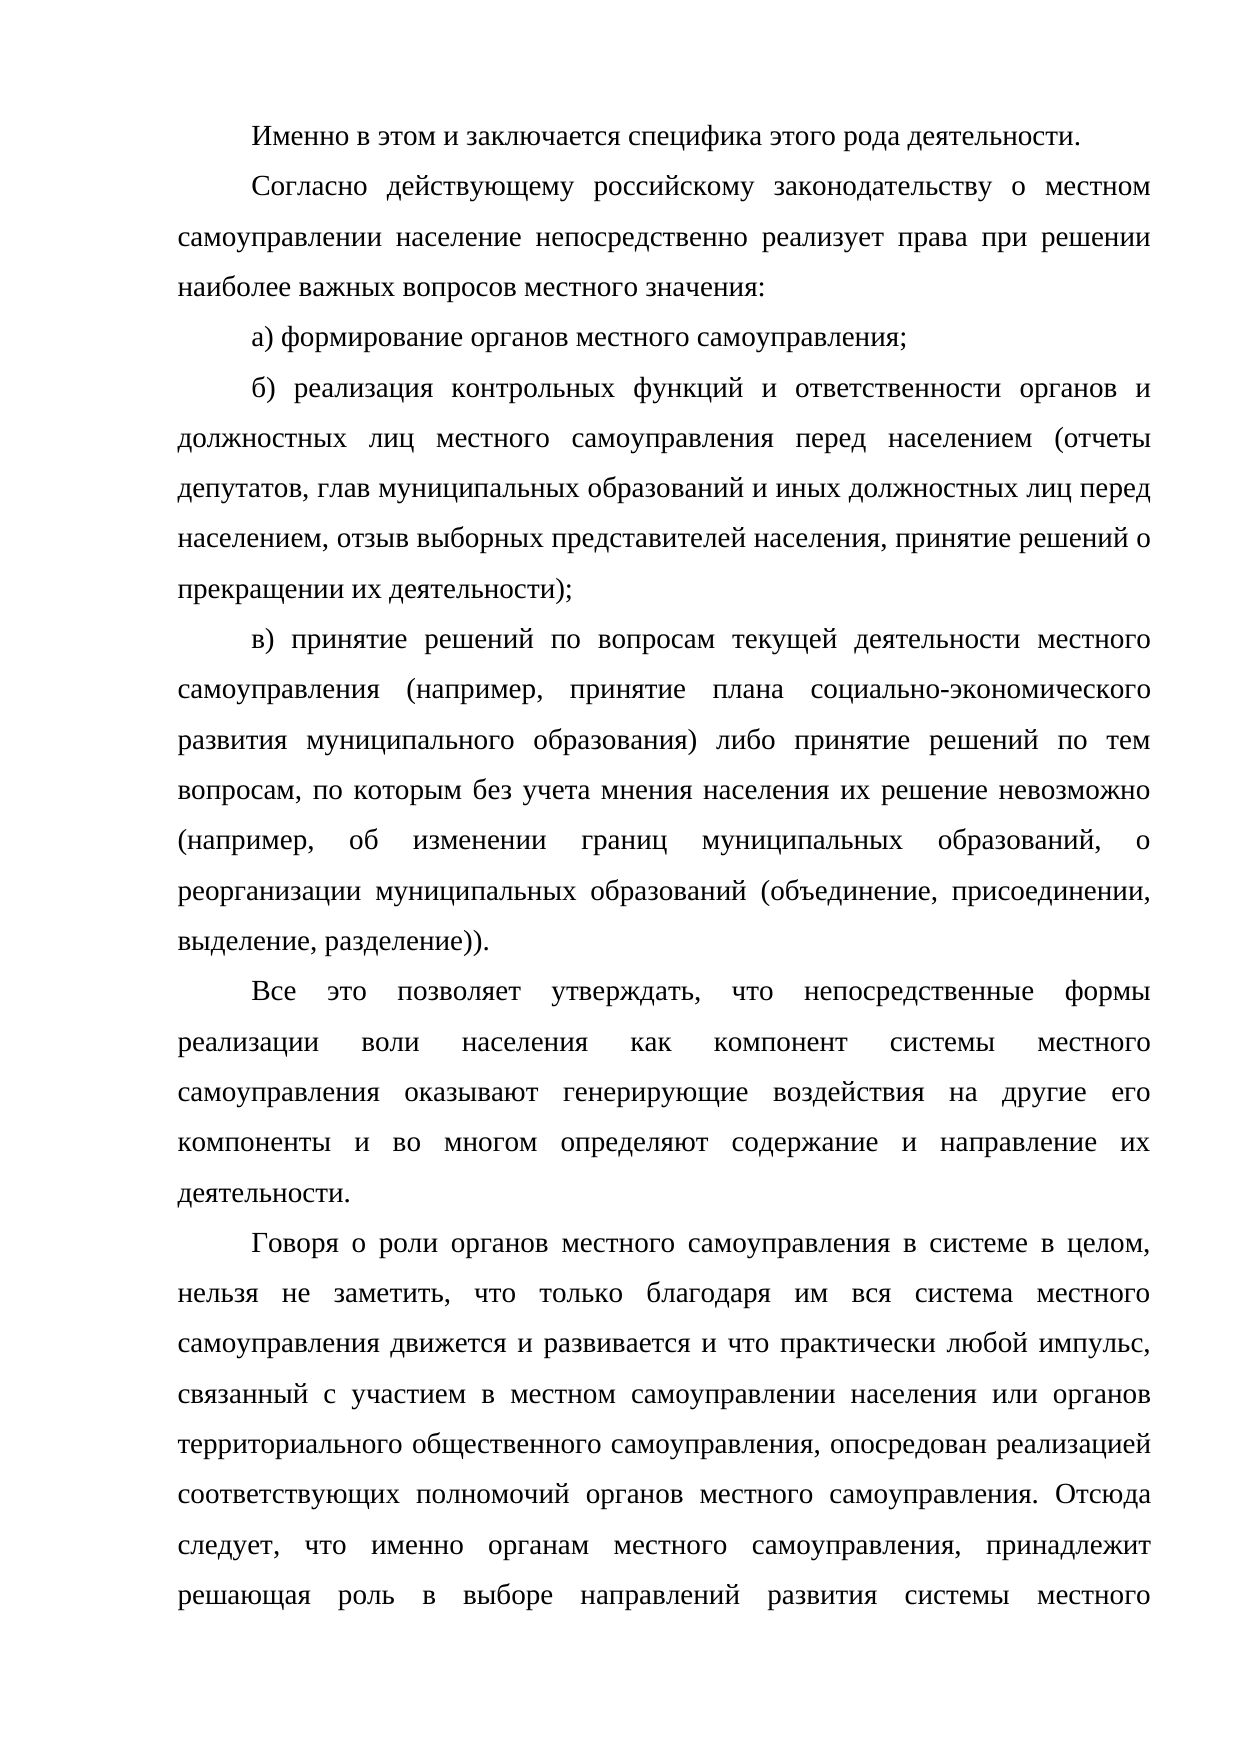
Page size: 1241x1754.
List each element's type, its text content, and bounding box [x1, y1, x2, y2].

text а) формирование органов местного самоуправления; [177, 319, 1152, 353]
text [177, 1225, 1152, 1611]
text в) принятие решений по вопросам текущей деятельности местного самоуправления (например, принятие плана социально-экономического развития муниципального образования) либо принятие решений по тем вопросам, по которым без учета мнения населения их решение невозможно (например, об изменении границ муниципальных образований, о реорганизации муниципальных образований (объединение, присоединении, выделение, разделение)). [177, 621, 1152, 957]
text Согласно действующему российскому законодательству о местном самоуправлении население непосредственно реализует права при решении наиболее важных вопросов местного значения: [177, 168, 1152, 303]
text Все это позволяет утверждать, что непосредственные формы реализации воли населения как компонент системы местного самоуправления оказывают генерирующие воздействия на другие его компоненты и во многом определяют содержание и направление их деятельности. [177, 973, 1152, 1208]
text б) реализация контрольных функций и ответственности органов и должностных лиц местного самоуправления перед населением (отчеты депутатов, глав муниципальных образований и иных должностных лиц перед населением, отзыв выборных представителей населения, принятие решений о прекращении их деятельности); [177, 370, 1152, 604]
text Именно в этом и заключается специфика этого рода деятельности. [177, 118, 1152, 152]
